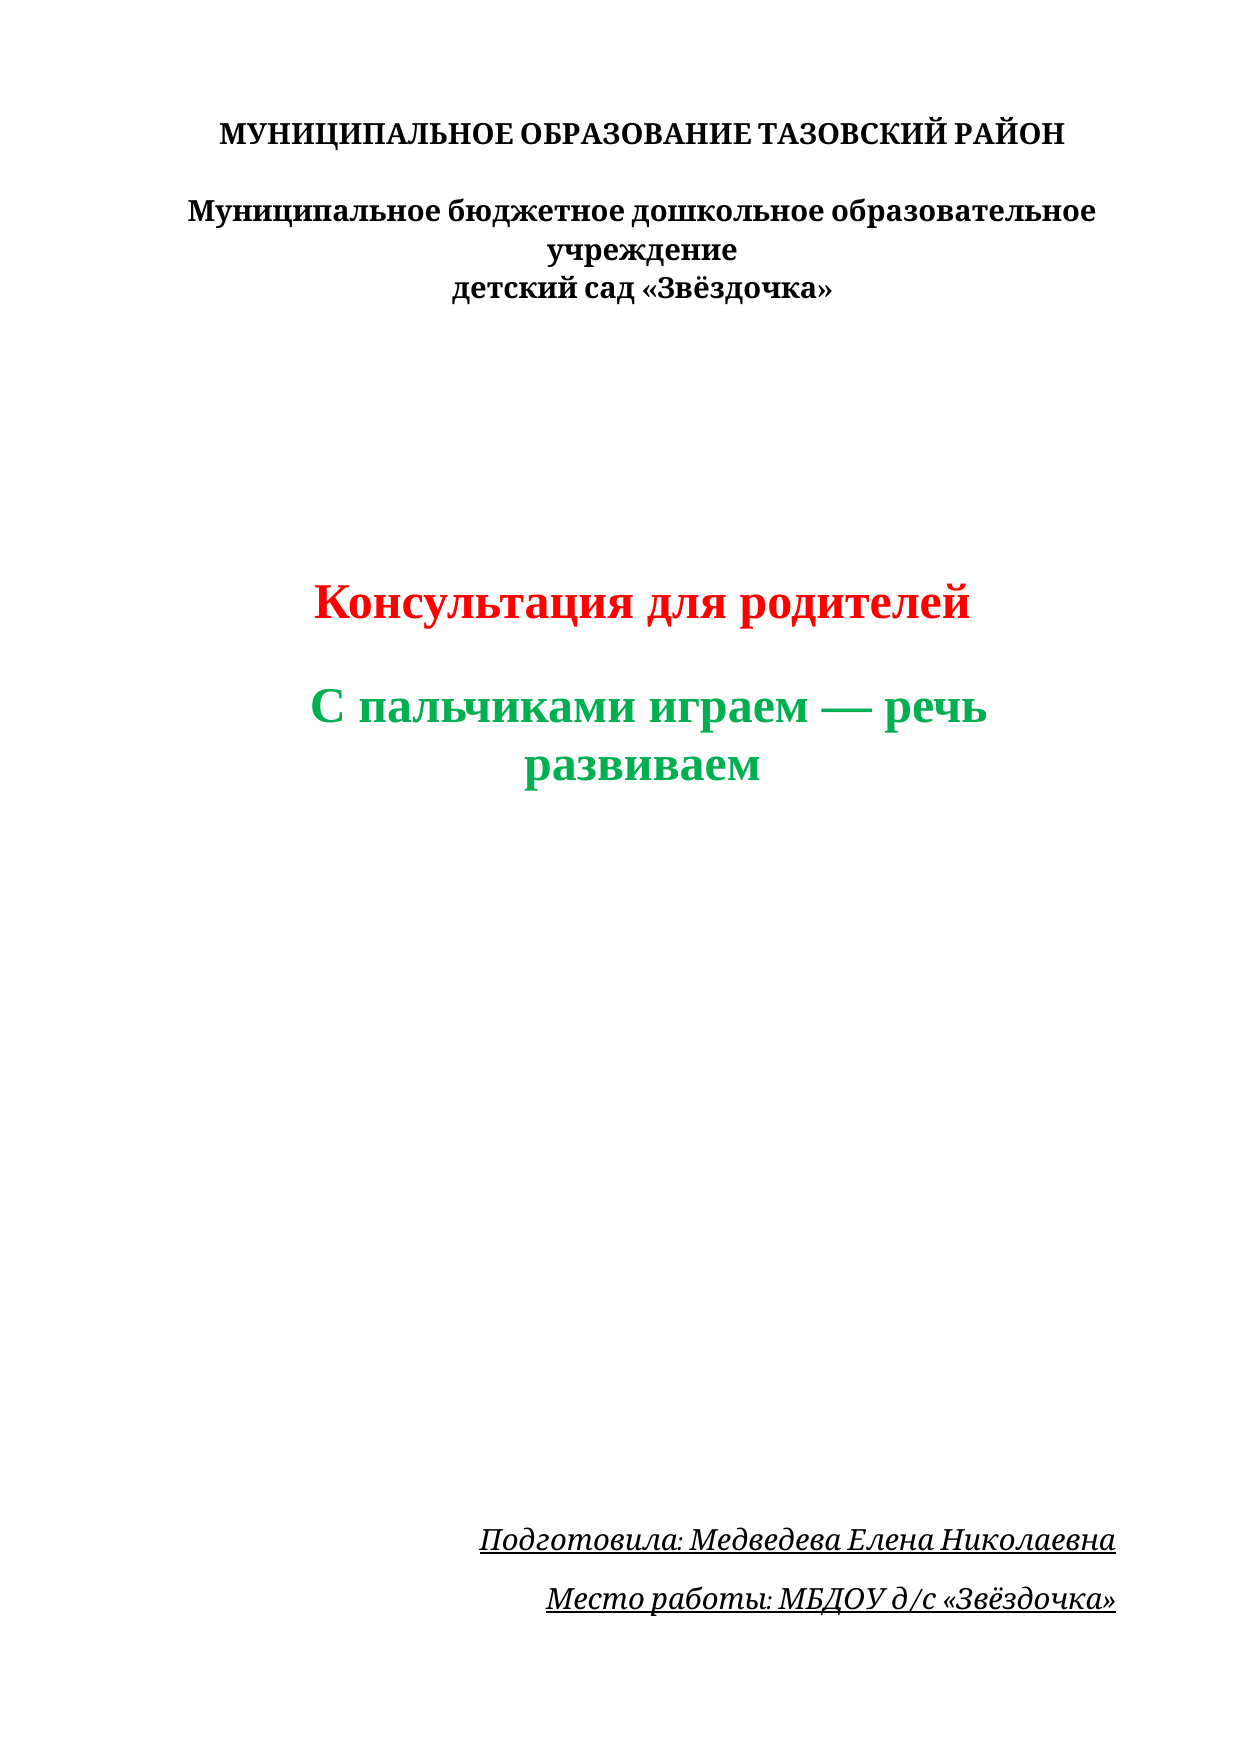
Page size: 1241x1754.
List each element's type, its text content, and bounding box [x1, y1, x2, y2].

text детский сад «Звёздочка» [177, 272, 1107, 306]
text МУНИЦИПАЛЬНОЕ ОБРАЗОВАНИЕ ТАЗОВСКИЙ РАЙОН [177, 118, 1107, 152]
text Муниципальное бюджетное дошкольное образовательное учреждение [177, 195, 1107, 267]
text Консультация для родителей [177, 572, 1107, 629]
text Подготовила: Медведева Елена Николаевна [177, 1524, 1116, 1557]
text Место работы: МБДОУ д/с «Звёздочка» [177, 1583, 1116, 1617]
text С пальчиками играем — речь развиваем [177, 676, 1107, 791]
